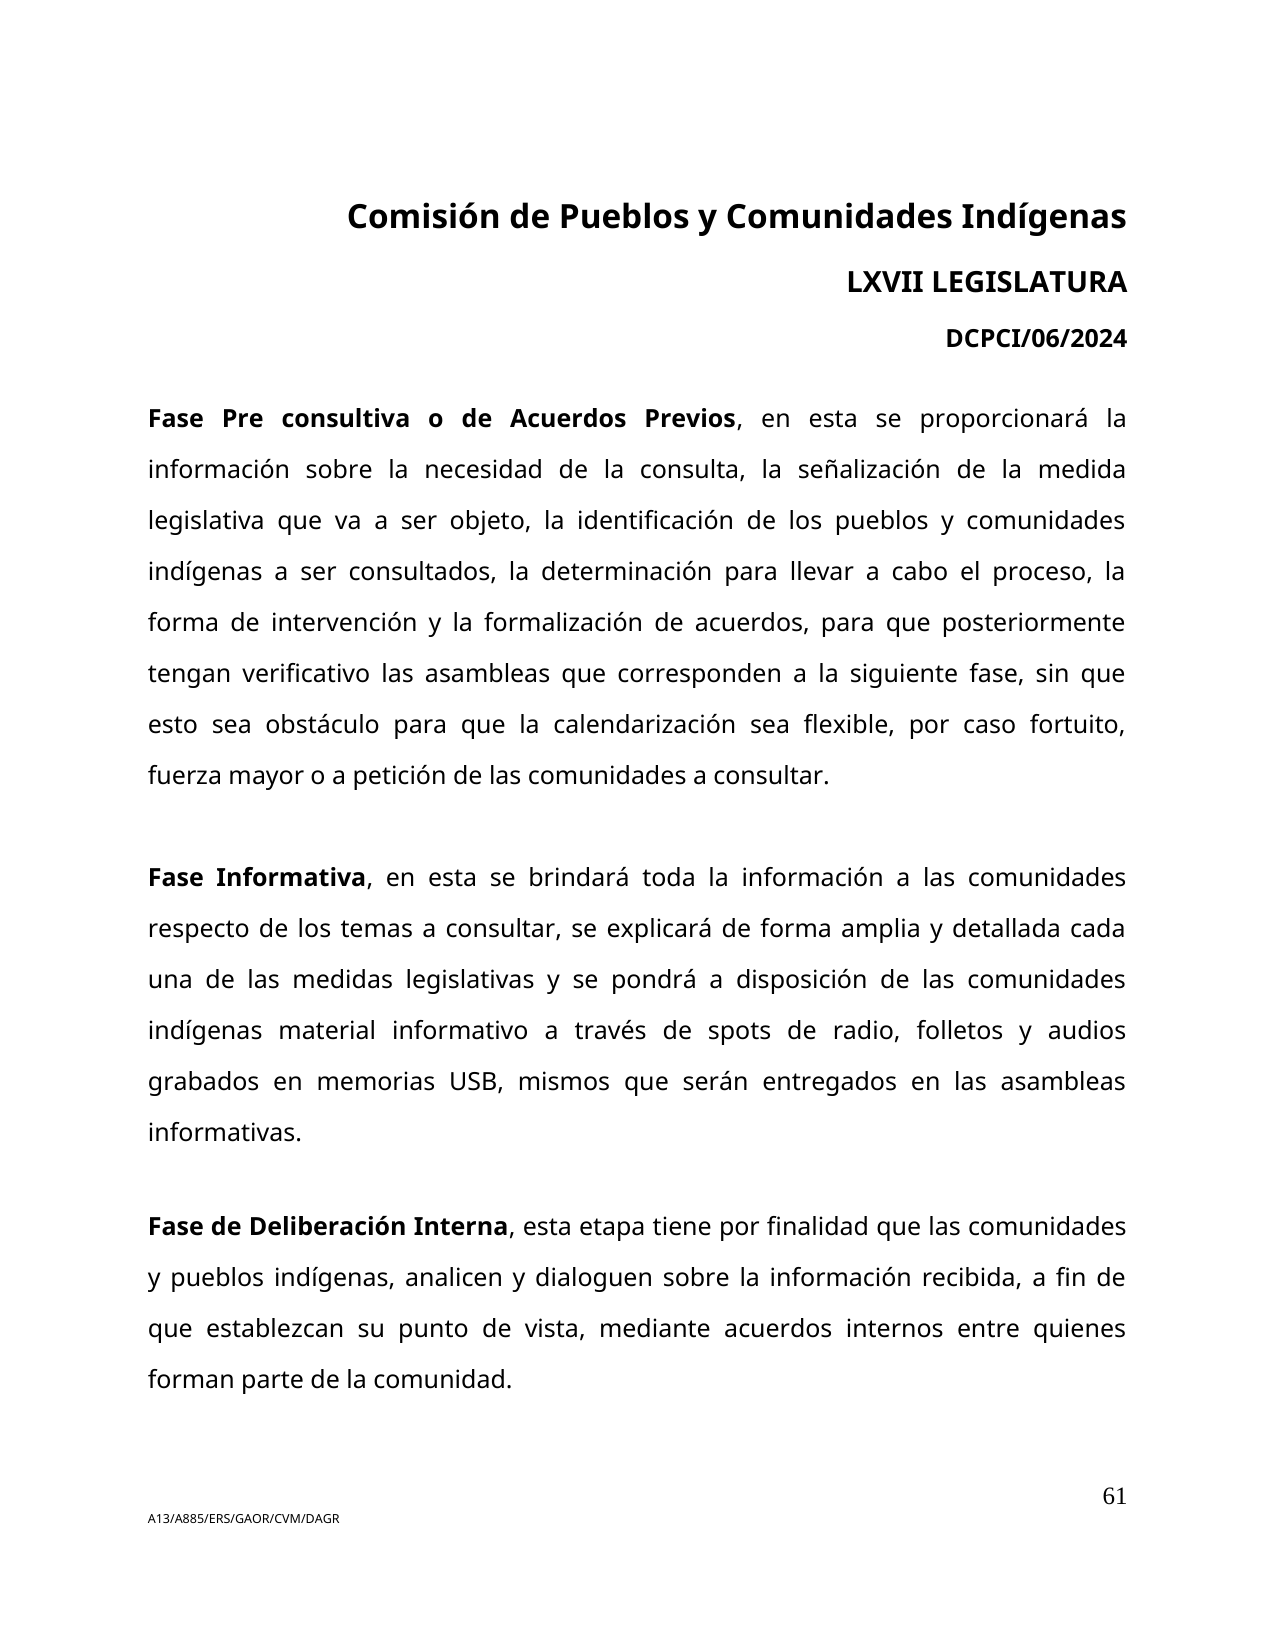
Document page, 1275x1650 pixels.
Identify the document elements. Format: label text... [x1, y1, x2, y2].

text Fase de Deliberación Interna, esta etapa tiene por finalidad que las comunidades y pueblos indígenas, analicen y dialoguen sobre la información recibida, a fin de que establezcan su punto de vista, mediante acuerdos internos entre quienes forman parte de la comunidad. [148, 1209, 1127, 1396]
subtitle Fase Pre consultiva o de Acuerdos Previos, en esta se proporcionará la información sobre la necesidad de la consulta, la señalización de la medida legislativa que va a ser objeto, la identificación de los pueblos y comunidades indígenas a ser consultados, la determinación para llevar a cabo el proceso, la forma de intervención y la formalización de acuerdos, para que posteriormente tengan verificativo las asambleas que corresponden a la siguiente fase, sin que esto sea obstáculo para que la calendarización sea flexible, por caso fortuito, fuerza mayor o a petición de las comunidades a consultar. [148, 400, 1127, 792]
subtitle Fase Informativa, en esta se brindará toda la información a las comunidades respecto de los temas a consultar, se explicará de forma amplia y detallada cada una de las medidas legislativas y se pondrá a disposición de las comunidades indígenas material informativo a través de spots de radio, folletos y audios grabados en memorias USB, mismos que serán entregados en las asambleas informativas. [148, 859, 1127, 1149]
